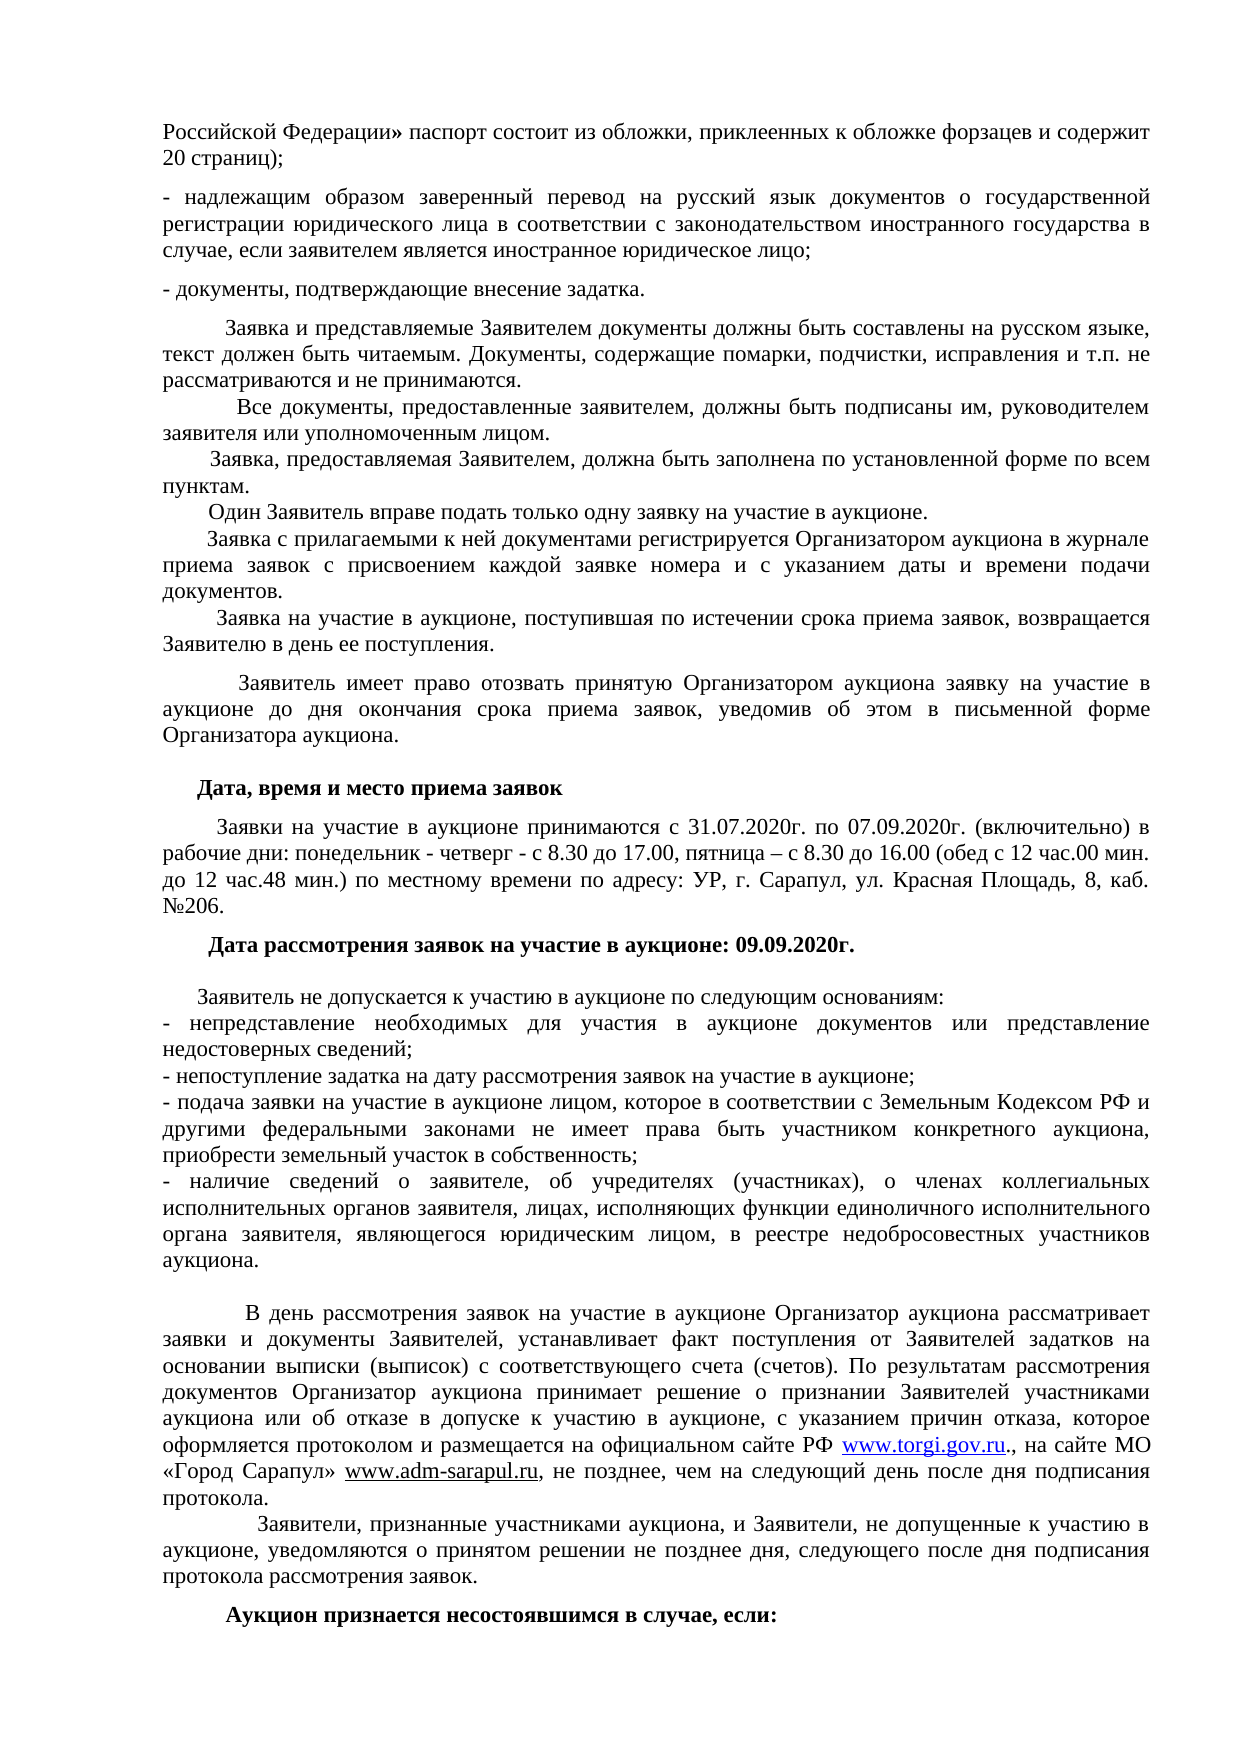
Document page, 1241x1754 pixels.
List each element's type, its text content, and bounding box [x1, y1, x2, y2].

text Заявитель не допускается к участию в аукционе по следующим основаниям: [162, 983, 1152, 1009]
text Дата, время и место приема заявок [162, 774, 1152, 801]
text Заявка, предоставляемая Заявителем, должна быть заполнена по установленной форме по всем пунктам. [162, 446, 1152, 498]
text Заявка и представляемые Заявителем документы должны быть составлены на русском языке, текст должен быть читаемым. Документы, содержащие помарки, подчистки, исправления и т.п. не рассматриваются и не принимаются. [162, 314, 1152, 393]
text Заявка на участие в аукционе, поступившая по истечении срока приема заявок, возвращается Заявителю в день ее поступления. [162, 604, 1152, 656]
text Заявители, признанные участниками аукциона, и Заявители, не допущенные к участию в аукционе, уведомляются о принятом решении не позднее дня, следующего после дня подписания протокола рассмотрения заявок. [162, 1510, 1152, 1589]
text Заявитель имеет право отозвать принятую Организатором аукциона заявку на участие в аукционе до дня окончания срока приема заявок, уведомив об этом в письменной форме Организатора аукциона. [162, 669, 1152, 748]
text - наличие сведений о заявителе, об учредителях (участниках), о членах коллегиальных исполнительных органов заявителя, лицах, исполняющих функции единоличного исполнительного органа заявителя, являющегося юридическим лицом, в реестре недобросовестных участников аукциона. [162, 1167, 1152, 1273]
text В день рассмотрения заявок на участие в аукционе Организатор аукциона рассматривает заявки и документы Заявителей, устанавливает факт поступления от Заявителей задатков на основании выписки (выписок) с соответствующего счета (счетов). По результатам рассмотрения документов Организатор аукциона принимает решение о признании Заявителей участниками аукциона или об отказе в допуске к участию в аукционе, с указанием причин отказа, которое оформляется протоколом и размещается на официальном сайте РФ www.torgi.gov.ru., на сайте МО «Город Сарапул» www.adm-sarapul.ru, не позднее, чем на следующий день после дня подписания протокола. [162, 1299, 1152, 1510]
text - документы, подтверждающие внесение задатка. [162, 275, 1152, 301]
text - непоступление задатка на дату рассмотрения заявок на участие в аукционе; [162, 1062, 1152, 1088]
text - подача заявки на участие в аукционе лицом, которое в соответствии с Земельным Кодексом РФ и другими федеральными законами не имеет права быть участником конкретного аукциона, приобрести земельный участок в собственность; [162, 1088, 1152, 1167]
text Дата рассмотрения заявок на участие в аукционе: 09.09.2020г. [162, 931, 1152, 957]
text Аукцион признается несостоявшимся в случае, если: [162, 1601, 1152, 1628]
text Один Заявитель вправе подать только одну заявку на участие в аукционе. [162, 498, 1152, 524]
text Заявки на участие в аукционе принимаются с 31.07.2020г. по 07.09.2020г. (включительно) в рабочие дни: понедельник - четверг - с 8.30 до 17.00, пятница – с 8.30 до 16.00 (обед с 12 час.00 мин. до 12 час.48 мин.) по местному времени по адресу: УР, г. Сарапул, ул. Красная Площадь, 8, каб. №206. [162, 813, 1152, 918]
text - непредставление необходимых для участия в аукционе документов или представление недостоверных сведений; [162, 1009, 1152, 1062]
text Все документы, предоставленные заявителем, должны быть подписаны им, руководителем заявителя или уполномоченным лицом. [162, 393, 1152, 446]
text - надлежащим образом заверенный перевод на русский язык документов о государственной регистрации юридического лица в соответствии с законодательством иностранного государства в случае, если заявителем является иностранное юридическое лицо; [162, 183, 1152, 262]
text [162, 118, 1152, 171]
text Заявка с прилагаемыми к ней документами регистрируется Организатором аукциона в журнале приема заявок с присвоением каждой заявке номера и с указанием даты и времени подачи документов. [162, 524, 1152, 604]
